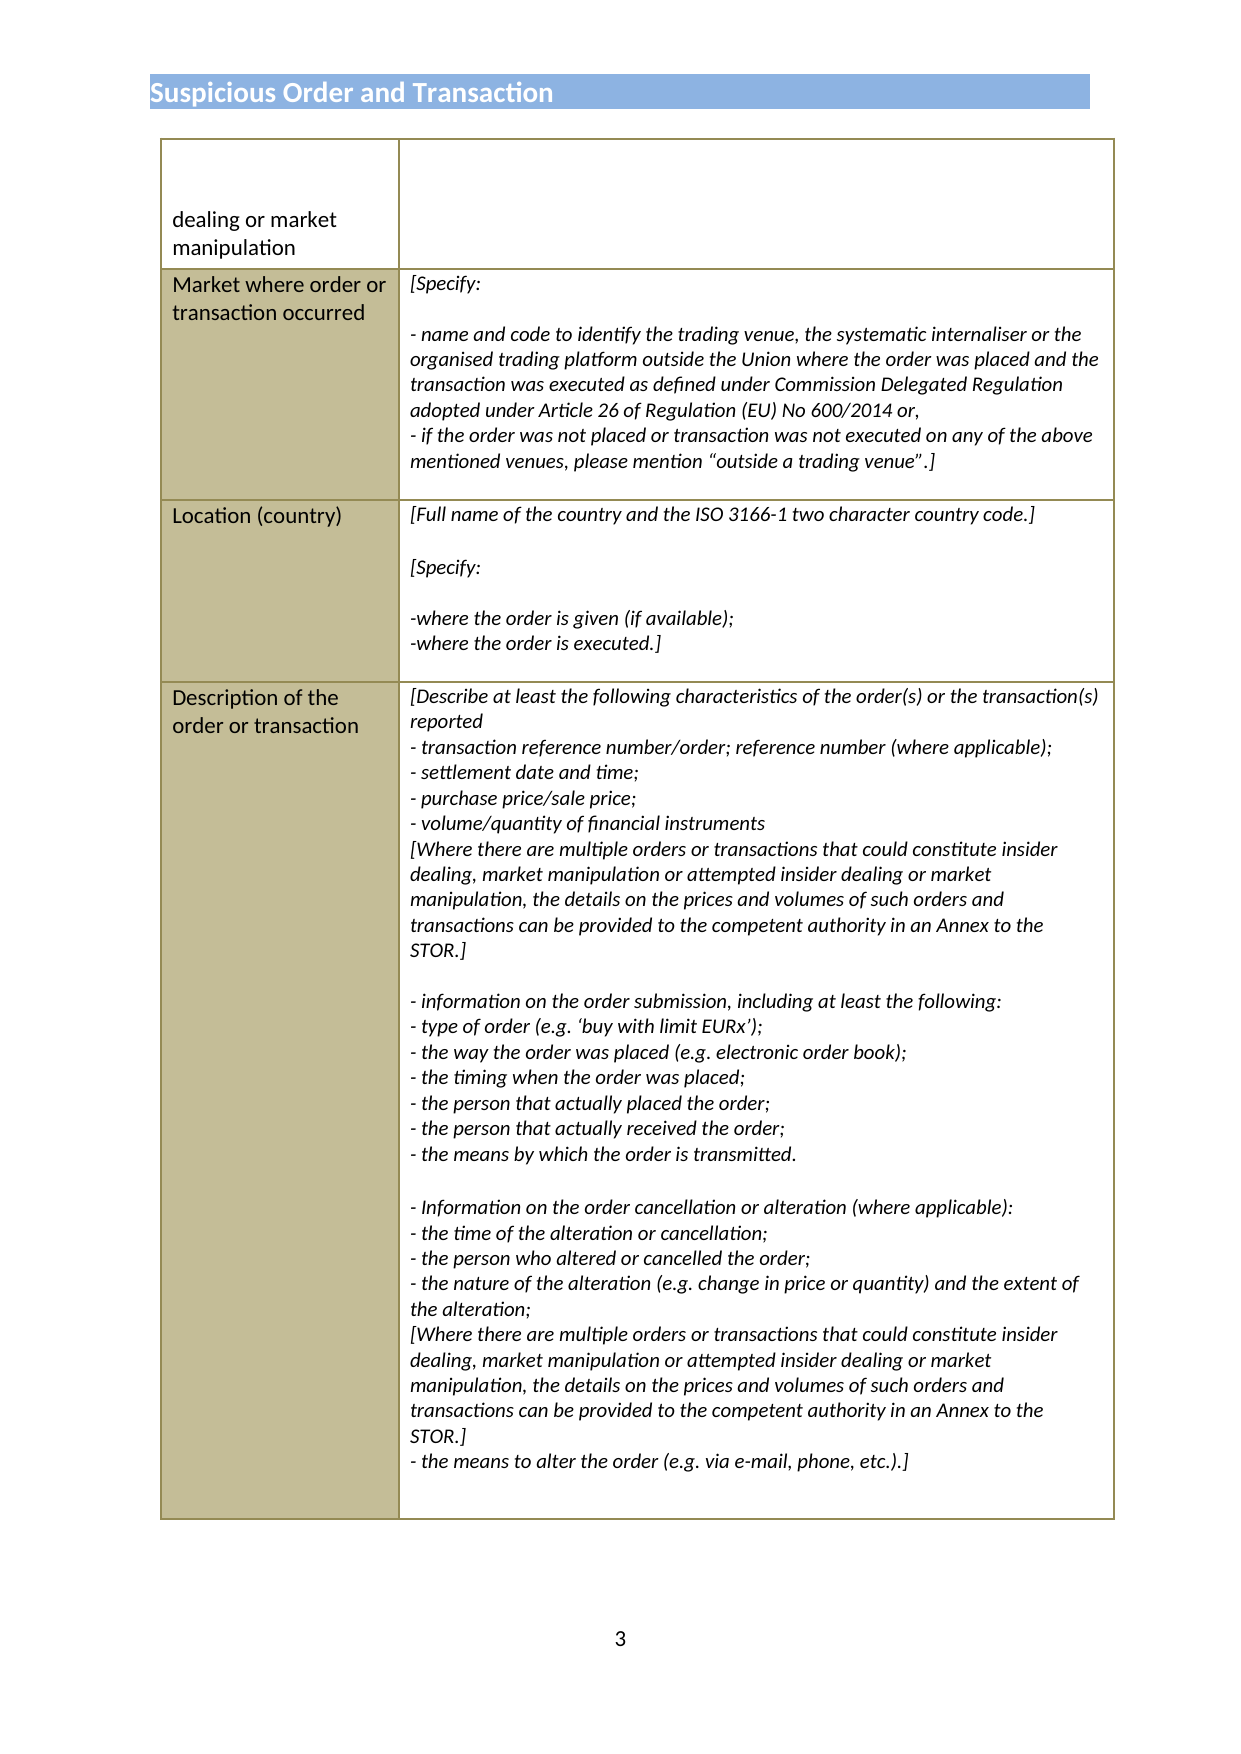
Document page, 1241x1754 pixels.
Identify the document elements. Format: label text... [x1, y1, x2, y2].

table_cell [Describe at least the following characteristics of the order(s) or the transaction(s) reported - transaction reference number/order; reference number (where applicable); - settlement date and time; - purchase price/sale price; - volume/quantity of financial instruments [Where there are multiple orders or transactions that could constitute insider dealing, market manipulation or attempted insider dealing or market manipulation, the details on the prices and volumes of such orders and transactions can be provided to the competent authority in an Annex to the STOR.] - information on the order submission, including at least the following: - type of order (e.g. ‘buy with limit EURx’); - the way the order was placed (e.g. electronic order book); - the timing when the order was placed; - the person that actually placed the order; - the person that actually received the order; - the means by which the order is transmitted. - Information on the order cancellation or alteration (where applicable): - the time of the alteration or cancellation; - the person who altered or cancelled the order; - the nature of the alteration (e.g. change in price or quantity) and the extent of the alteration; [Where there are multiple orders or transactions that could constitute insider dealing, market manipulation or attempted insider dealing or market manipulation, the details on the prices and volumes of such orders and transactions can be provided to the competent authority in an Annex to the STOR.] - the means to alter the order (e.g. via e-mail, phone, etc.).] [400, 683, 1113, 1518]
table_cell Location (country) [162, 501, 398, 681]
table_cell Description of the order or transaction [162, 683, 398, 1518]
table_cell Market where order or transaction occurred [162, 270, 398, 499]
table_cell [Full name of the country and the ISO 3166-1 two character country code.] [Specify: -where the order is given (if available); -where the order is executed.] [400, 501, 1113, 681]
table_cell [Specify: - name and code to identify the trading venue, the systematic internaliser or the organised trading platform outside the Union where the order was placed and the transaction was executed as defined under Commission Delegated Regulation adopted under Article 26 of Regulation (EU) No 600/2014 or, - if the order was not placed or transaction was not executed on any of the above mentioned venues, please mention “outside a trading venue”.] [400, 270, 1113, 499]
